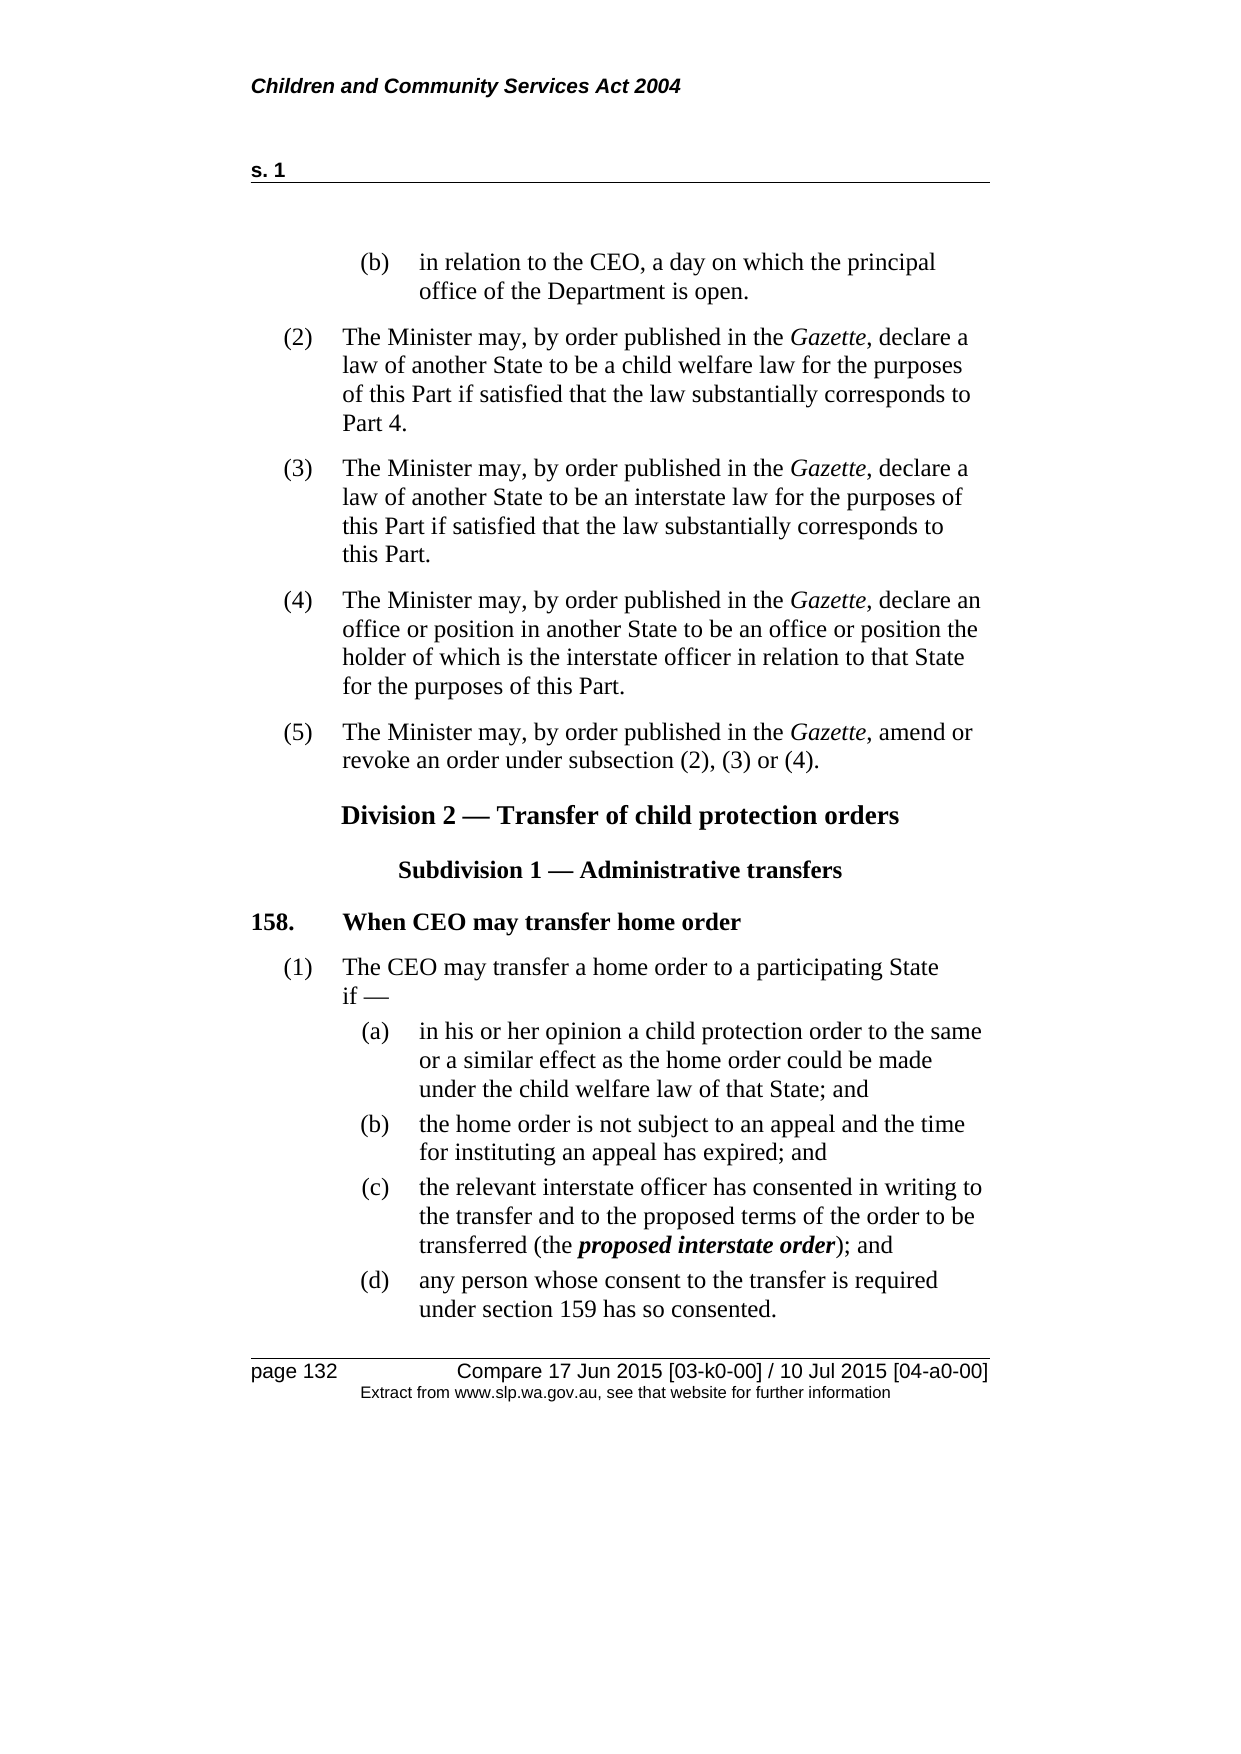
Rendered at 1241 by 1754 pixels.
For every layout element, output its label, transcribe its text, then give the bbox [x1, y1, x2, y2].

text (1) The CEO may transfer a home order to a participating State if — [251, 952, 990, 1010]
text (5) The Minister may, by order published in the Gazette, amend or revoke an order under subsection (2), (3) or (4). [251, 717, 990, 774]
text (a) in his or her opinion a child protection order to the same or a similar effect as the home order could be made under the child welfare law of that State; and [251, 1016, 990, 1102]
text (d) any person whose consent to the transfer is required under section 159 has so consented. [251, 1265, 990, 1322]
subtitle 158. When CEO may transfer home order [251, 907, 990, 936]
text (c) the relevant interstate officer has consented in writing to the transfer and to the proposed terms of the order to be transferred (the proposed interstate order); and [251, 1172, 990, 1259]
text (3) The Minister may, by order published in the Gazette, declare a law of another State to be an interstate law for the purposes of this Part if satisfied that the law substantially corresponds to this Part. [251, 453, 990, 568]
text (b) in relation to the CEO, a day on which the principal office of the Department is open. [251, 247, 990, 305]
text (2) The Minister may, by order published in the Gazette, declare a law of another State to be a child welfare law for the purposes of this Part if satisfied that the law substantially corresponds to Part 4. [251, 322, 990, 437]
subtitle Subdivision 1 — Administrative transfers [251, 855, 990, 884]
subtitle Division 2 — Transfer of child protection orders [251, 799, 990, 830]
text (4) The Minister may, by order published in the Gazette, declare an office or position in another State to be an office or position the holder of which is the interstate officer in relation to that State for the purposes of this Part. [251, 585, 990, 700]
text (b) the home order is not subject to an appeal and the time for instituting an appeal has expired; and [251, 1109, 990, 1166]
